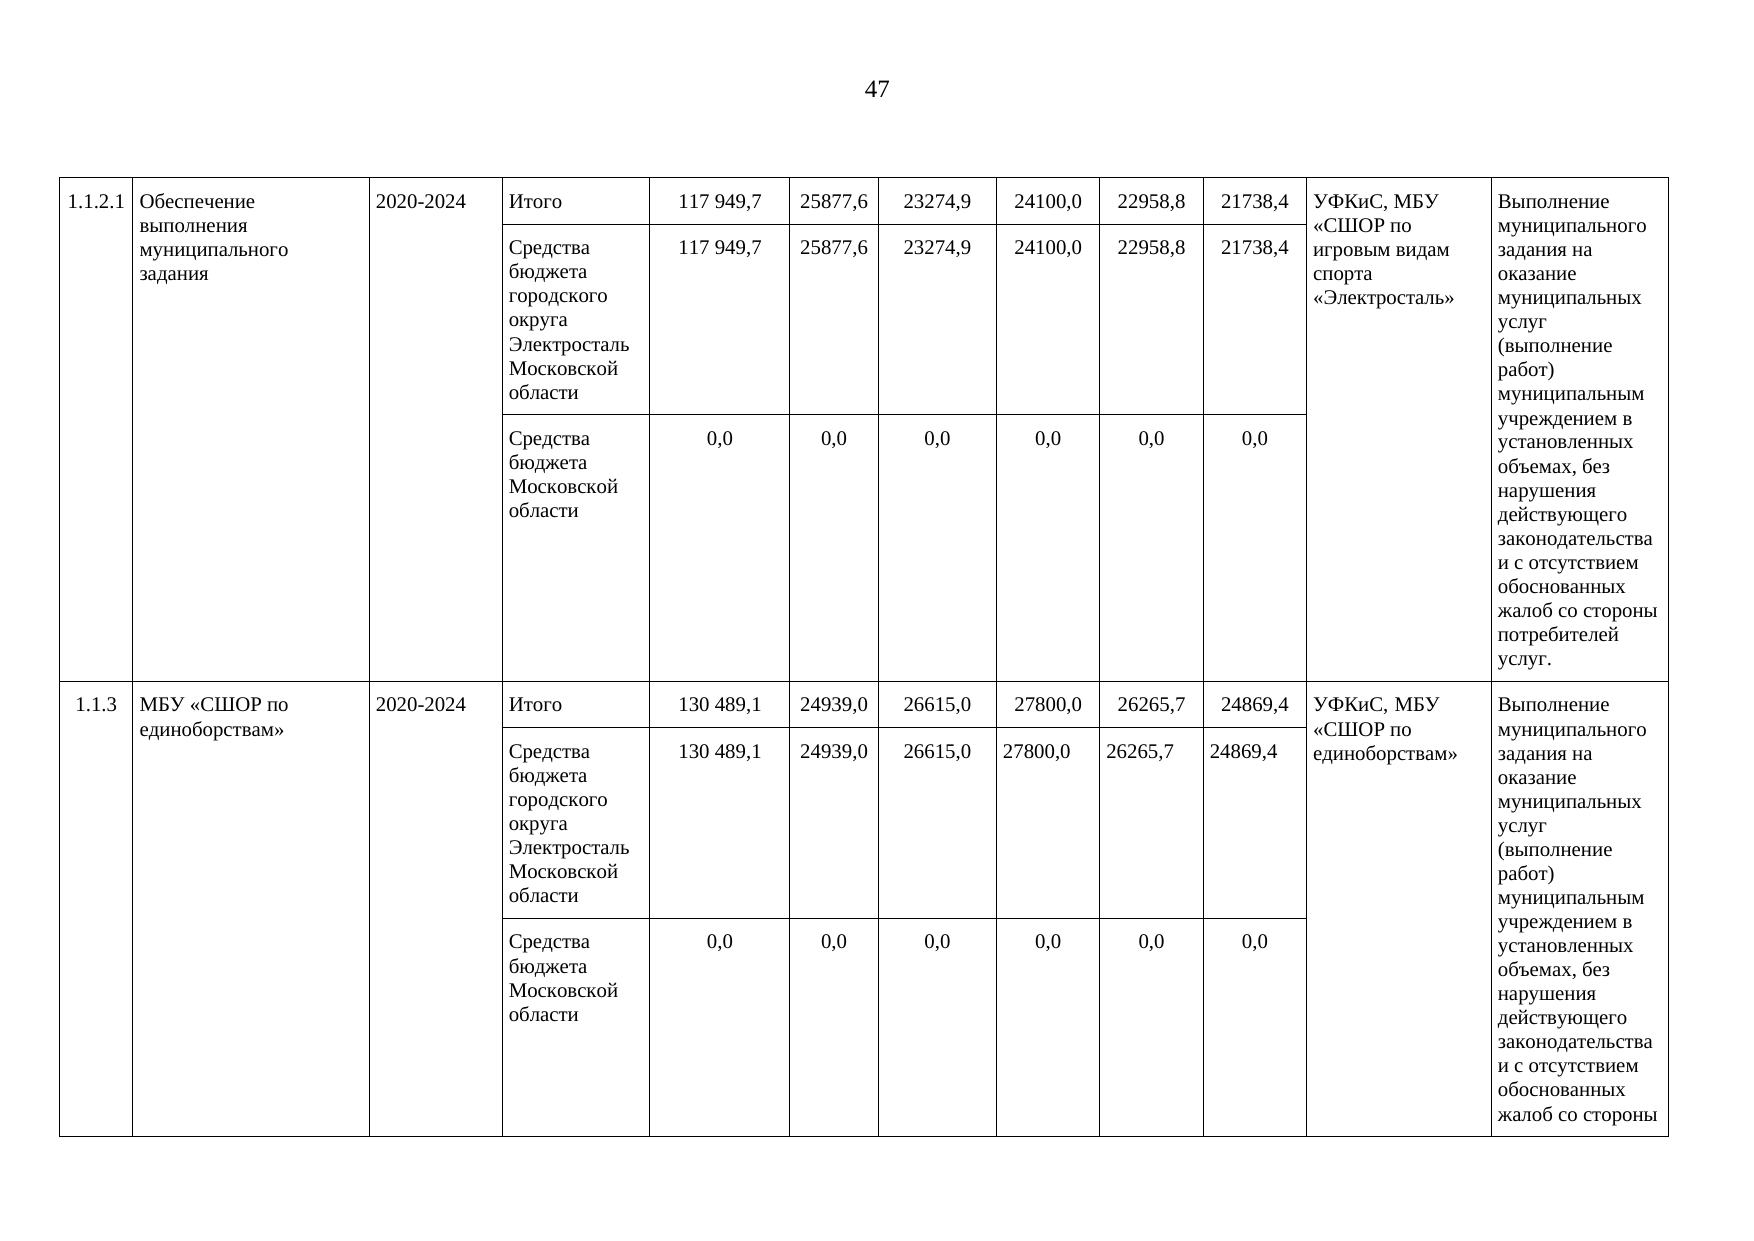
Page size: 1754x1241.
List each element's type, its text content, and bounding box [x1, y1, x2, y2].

table_cell 24869,4 [1204, 728, 1306, 918]
table_cell 24939,0 [790, 728, 878, 918]
table_cell 24100,0 [997, 225, 1099, 414]
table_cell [1492, 178, 1668, 681]
table_cell 0,0 [997, 919, 1099, 1136]
table_cell Средства бюджета городского округа Электросталь Московской области [503, 225, 649, 414]
table_cell 2020-2024 [370, 682, 502, 1136]
table_cell 21738,4 [1204, 178, 1306, 223]
table_cell УФКиС, МБУ «СШОР по единоборствам» [1307, 682, 1491, 1136]
table_cell 23274,9 [879, 178, 996, 223]
table_cell 23274,9 [879, 225, 996, 414]
table_cell 117 949,7 [650, 178, 789, 223]
table_cell 0,0 [1100, 919, 1203, 1136]
table_cell 0,0 [650, 415, 789, 681]
table_cell 25877,6 [790, 225, 878, 414]
table_cell 0,0 [879, 919, 996, 1136]
table_cell 1.1.3 [60, 682, 132, 1136]
table_cell 0,0 [879, 415, 996, 681]
table_cell 24100,0 [997, 178, 1099, 223]
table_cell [1492, 682, 1668, 1136]
table_cell Средства бюджета Московской области [503, 415, 649, 681]
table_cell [503, 728, 649, 918]
table_cell 26615,0 [879, 682, 996, 727]
table_cell 0,0 [1204, 919, 1306, 1136]
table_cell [1307, 178, 1491, 681]
table_cell 26265,7 [1100, 728, 1203, 918]
table_cell МБУ «СШОР по единоборствам» [133, 682, 369, 1136]
table_cell 22958,8 [1100, 178, 1203, 223]
table_cell 21738,4 [1204, 225, 1306, 414]
table_cell 117 949,7 [650, 225, 789, 414]
table_cell 0,0 [997, 415, 1099, 681]
table_cell 130 489,1 [650, 728, 789, 918]
table_cell 27800,0 [997, 728, 1099, 918]
table_cell 2020-2024 [370, 178, 502, 681]
table_cell 25877,6 [790, 178, 878, 223]
table_cell 0,0 [650, 919, 789, 1136]
table_cell Обеспечение выполнения муниципального задания [133, 178, 369, 681]
table_cell 0,0 [790, 415, 878, 681]
table_cell 130 489,1 [650, 682, 789, 727]
table_cell 22958,8 [1100, 225, 1203, 414]
table_cell 24939,0 [790, 682, 878, 727]
table_cell 0,0 [1204, 415, 1306, 681]
table_cell 26615,0 [879, 728, 996, 918]
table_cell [503, 919, 649, 1136]
table_cell 26265,7 [1100, 682, 1203, 727]
table_cell 1.1.2.1 [60, 178, 132, 681]
table_cell 0,0 [1100, 415, 1203, 681]
table_cell 24869,4 [1204, 682, 1306, 727]
table_cell Итого [503, 682, 649, 727]
table_cell 0,0 [790, 919, 878, 1136]
table_cell 27800,0 [997, 682, 1099, 727]
table_cell Итого [503, 178, 649, 223]
